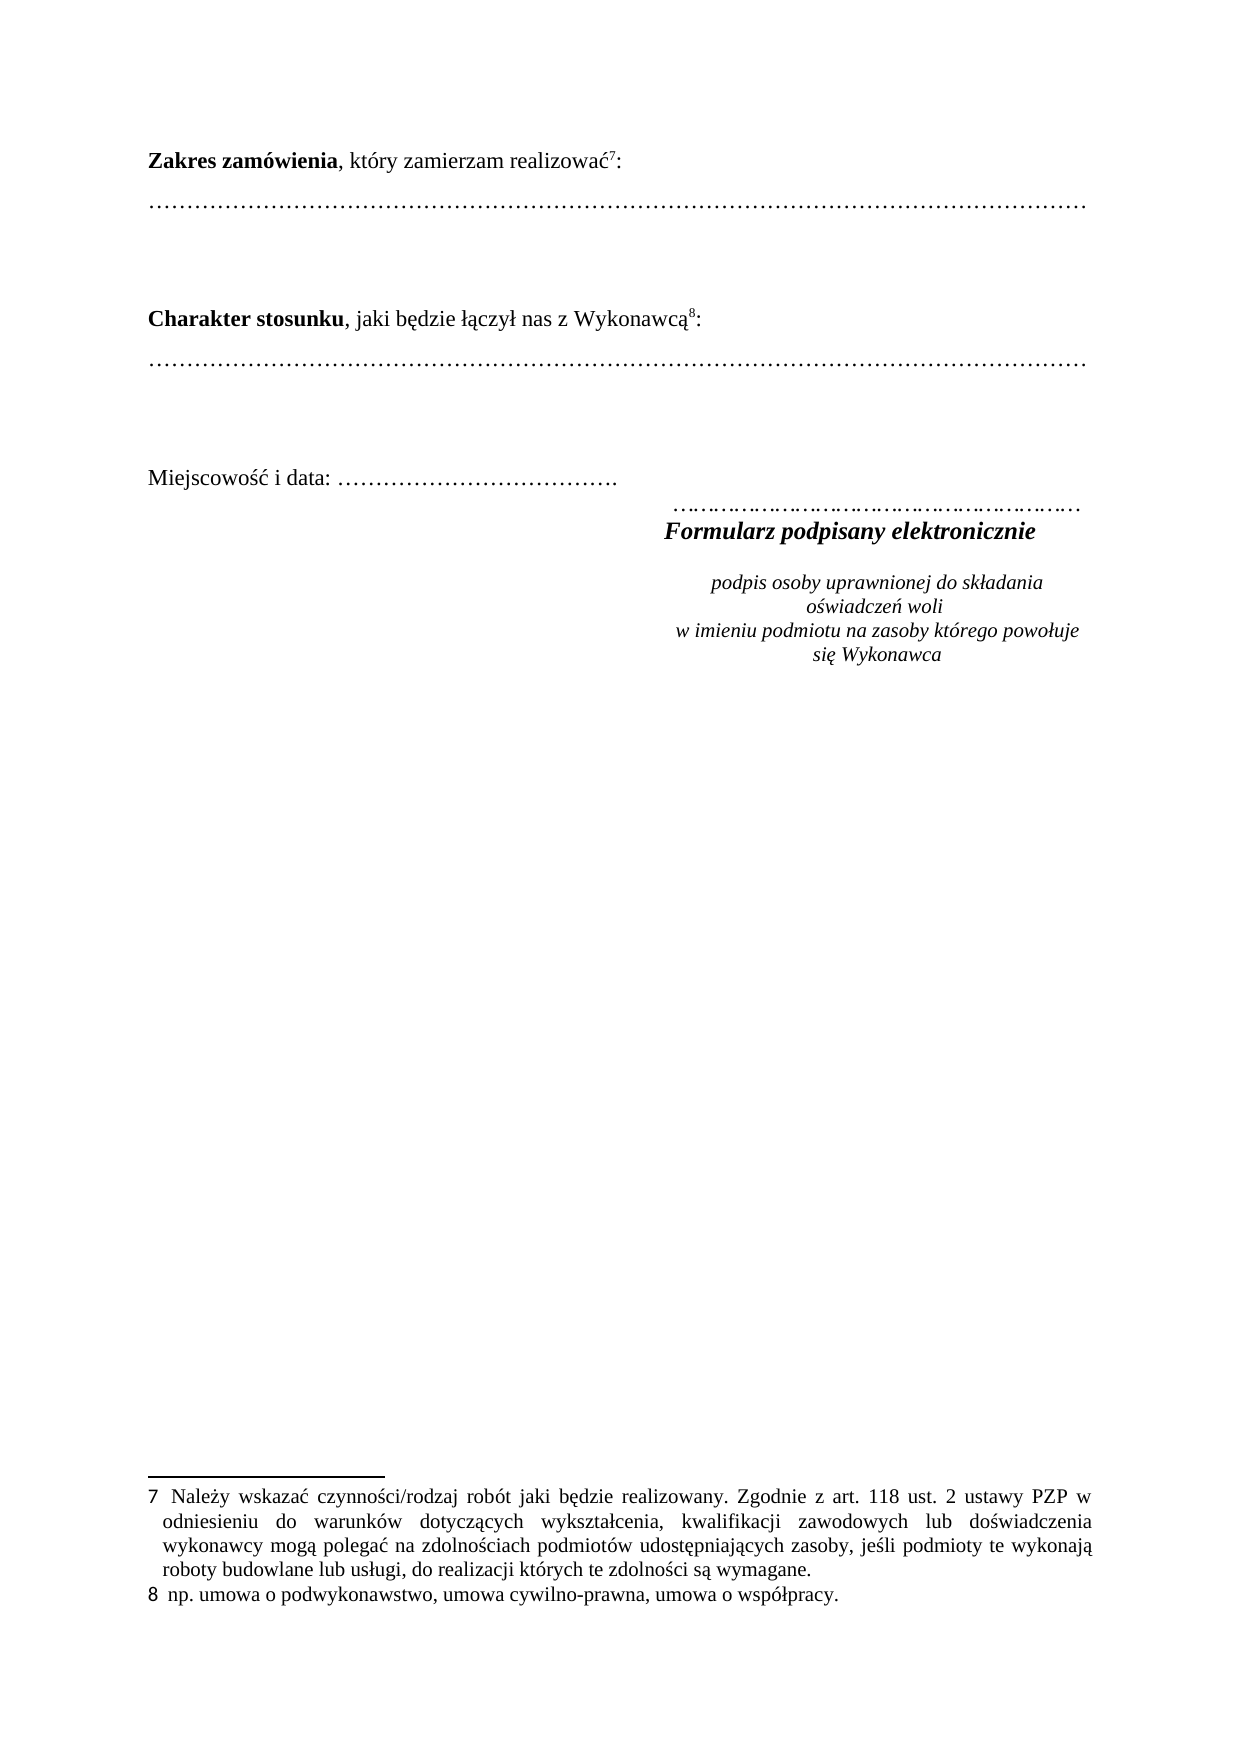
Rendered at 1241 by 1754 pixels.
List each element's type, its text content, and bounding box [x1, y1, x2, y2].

text Miejscowość i data: ………………………………. [148, 463, 1093, 490]
text Charakter stosunku, jaki będzie łączył nas z Wykonawcą: [148, 306, 1093, 332]
text Zakres zamówienia, który zamierzam realizować: [148, 148, 1093, 174]
text Formularz podpisany elektronicznie [148, 516, 1093, 545]
text …………………………………………………………………………………………………………… [148, 187, 1093, 213]
text …………………………………………………………………………………………………………… [148, 345, 1093, 371]
text podpis osoby uprawnionej do składania oświadczeń woli w imieniu podmiotu na zasoby którego powołuje się Wykonawca [664, 570, 1093, 666]
text …………………………………………………… [664, 490, 1093, 516]
